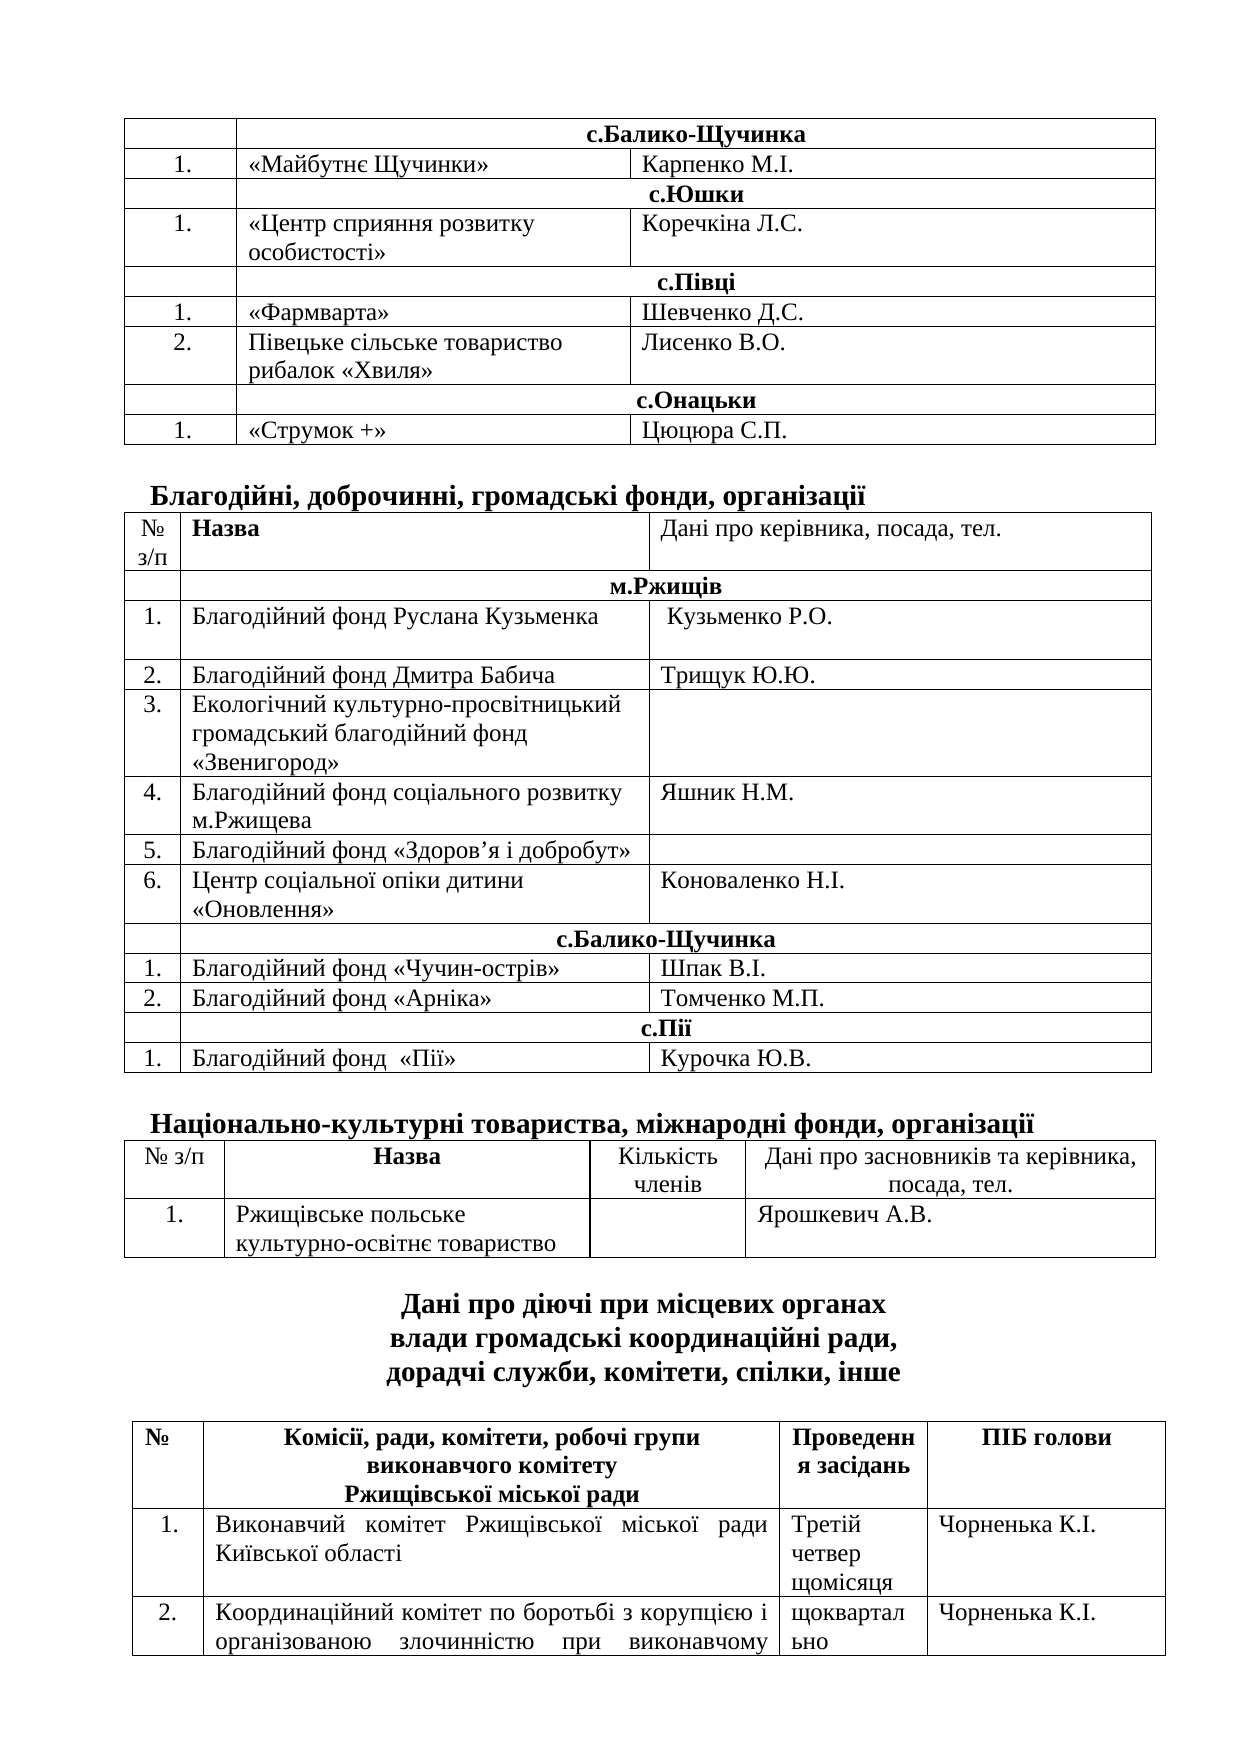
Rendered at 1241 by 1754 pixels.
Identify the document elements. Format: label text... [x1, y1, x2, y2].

table_cell Третій четвер щомісяця [780, 1509, 927, 1596]
table_header Проведення засідань [780, 1422, 927, 1508]
table_cell м.Ржищів [181, 571, 1151, 600]
table_cell [125, 1013, 180, 1042]
table_cell Шпак В.І. [650, 954, 1151, 982]
table_cell «Струмок +» [237, 415, 630, 444]
table_cell [591, 1199, 745, 1257]
table_cell [650, 690, 1151, 776]
text Благодійні, доброчинні, громадські фонди, організації [150, 478, 1137, 512]
table_cell Чорненька К.І. [928, 1509, 1165, 1596]
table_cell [204, 1597, 779, 1654]
text Дані про діючі при місцевих органах [150, 1287, 1137, 1320]
table_cell Виконавчий комітет Ржищівської міської ради Київської області [204, 1509, 779, 1596]
table_cell Цюцюра С.П. [631, 415, 1155, 444]
table_cell 1. [125, 1043, 180, 1072]
table_cell Коречкіна Л.С. [631, 209, 1155, 266]
text Національно-культурні товариства, міжнародні фонди, організації [150, 1106, 1137, 1140]
table_cell Ярошкевич А.В. [746, 1199, 1155, 1257]
text влади громадські координаційні ради, [150, 1320, 1137, 1354]
table_cell Коноваленко Н.І. [650, 865, 1151, 923]
table_cell Курочка Ю.В. [650, 1043, 1151, 1072]
table_cell с.Балико-Щучинка [237, 119, 1155, 148]
text дорадчі служби, комітети, спілки, інше [150, 1354, 1137, 1387]
table_cell Благодійний фонд Руслана Кузьменка [181, 601, 649, 659]
table_cell Карпенко М.І. [631, 149, 1155, 178]
table_cell [133, 1509, 203, 1596]
table_cell Кузьменко Р.О. [650, 601, 1151, 659]
table_cell Яшник Н.М. [650, 777, 1151, 834]
table_cell Благодійний фонд «Арніка» [181, 983, 649, 1012]
table_cell 1. [125, 954, 180, 982]
table_cell с.Онацьки [237, 385, 1155, 414]
table_header Комісії, ради, комітети, робочі групи виконавчого комітету Ржищівської міської ради [204, 1422, 779, 1508]
table_cell «Фармварта» [237, 297, 630, 326]
table_cell с.Пії [181, 1013, 1151, 1042]
table_cell Екологічний культурно-просвітницький громадський благодійний фонд «Звенигород» [181, 690, 649, 776]
table_cell 5. [125, 835, 180, 864]
table_header Назва [225, 1141, 589, 1198]
table_cell [125, 571, 180, 600]
table_cell «Майбутнє Щучинки» [237, 149, 630, 178]
table_header Дані про засновників та керівника, посада, тел. [746, 1141, 1155, 1198]
table_cell 1. [125, 415, 236, 444]
table_cell Лисенко В.О. [631, 327, 1155, 384]
table_cell Томченко М.П. [650, 983, 1151, 1012]
table_cell 2. [125, 660, 180, 688]
table_cell Благодійний фонд «Чучин-острів» [181, 954, 649, 982]
table_cell [125, 267, 236, 296]
table_cell «Центр сприяння розвитку особистості» [237, 209, 630, 266]
table_header № з/п [125, 1141, 224, 1198]
table_cell 3. [125, 690, 180, 776]
table_header № [133, 1422, 203, 1508]
table_cell Благодійний фонд «Здоров’я і добробут» [181, 835, 649, 864]
table_cell Ржищівське польське культурно-освітнє товариство [225, 1199, 589, 1257]
table_cell с.Півці [237, 267, 1155, 296]
table_cell [125, 179, 236, 207]
table_cell [125, 385, 236, 414]
table_header ПІБ голови [928, 1422, 1165, 1508]
table_cell Благодійний фонд соціального розвитку м.Ржищева [181, 777, 649, 834]
table_cell [133, 1597, 203, 1654]
table_cell 2. [125, 983, 180, 1012]
table_cell щоквартально [780, 1597, 927, 1654]
table_cell 1. [125, 149, 236, 178]
table_cell Благодійний фонд «Пії» [181, 1043, 649, 1072]
table_cell 1. [125, 601, 180, 659]
table_cell Трищук Ю.Ю. [650, 660, 1151, 688]
table_header № з/п [125, 513, 180, 570]
table_cell Півецьке сільське товариство рибалок «Хвиля» [237, 327, 630, 384]
table_cell 1. [125, 1199, 224, 1257]
table_header Кількість членів [591, 1141, 745, 1198]
table_cell 1. [125, 209, 236, 266]
table_cell Благодійний фонд Дмитра Бабича [181, 660, 649, 688]
table_cell с.Юшки [237, 179, 1155, 207]
table_cell 2. [125, 327, 236, 384]
table_cell 6. [125, 865, 180, 923]
table_header Дані про керівника, посада, тел. [650, 513, 1151, 570]
table_cell 4. [125, 777, 180, 834]
table_cell с.Балико-Щучинка [181, 924, 1151, 952]
table_cell 1. [125, 297, 236, 326]
table_cell [125, 924, 180, 952]
table_cell Шевченко Д.С. [631, 297, 1155, 326]
table_header Назва [181, 513, 649, 570]
table_cell Чорненька К.І. [928, 1597, 1165, 1654]
table_cell [125, 119, 236, 148]
table_cell Центр соціальної опіки дитини «Оновлення» [181, 865, 649, 923]
table_cell [650, 835, 1151, 864]
